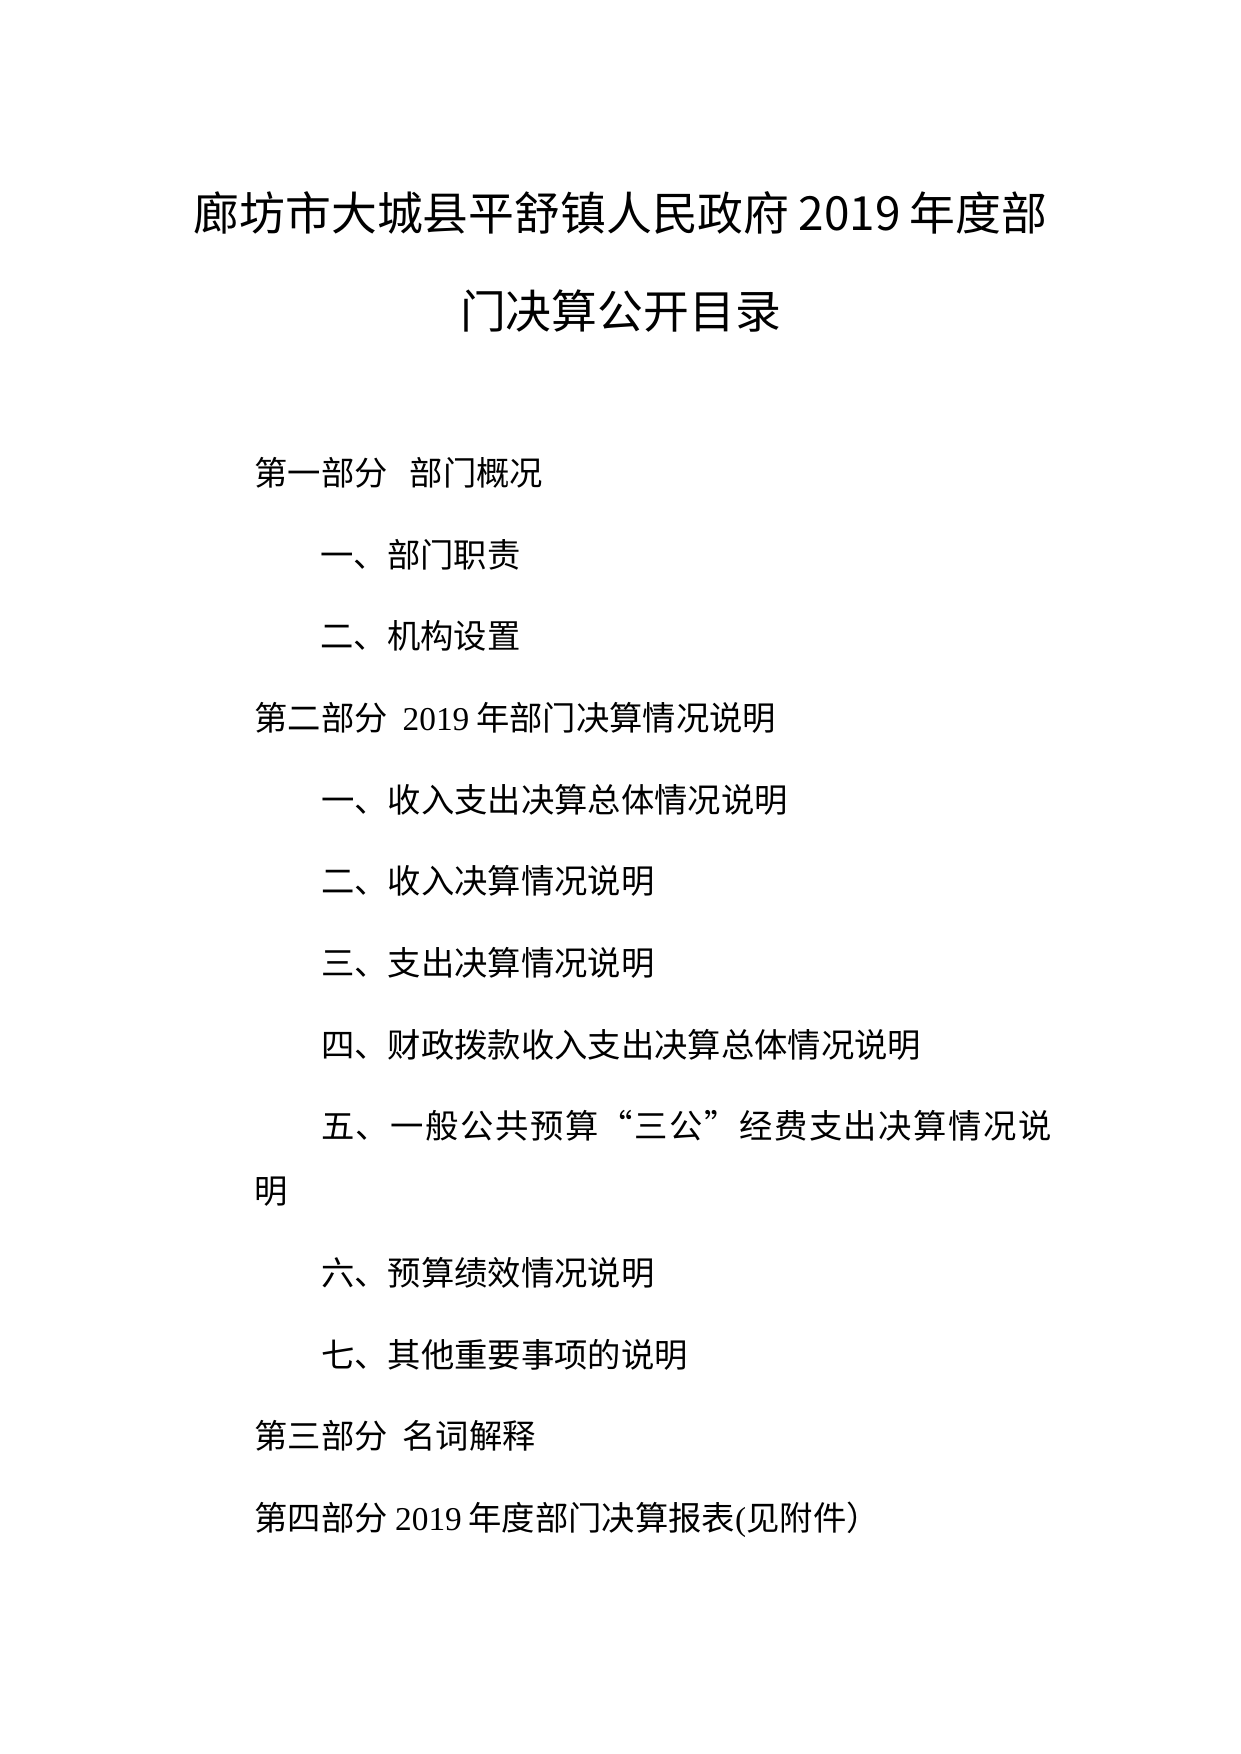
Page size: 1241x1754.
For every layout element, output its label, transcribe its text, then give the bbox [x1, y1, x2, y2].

text 三、支出决算情况说明 [254, 929, 1053, 994]
text 五、一般公共预算“三公”经费支出决算情况说明 [254, 1092, 1053, 1222]
text 第三部分 名词解释 [187, 1402, 1053, 1467]
text 第四部分 2019年度部门决算报表(见附件） [187, 1484, 1053, 1549]
text 第一部分 部门概况 [187, 439, 1053, 504]
text 六、预算绩效情况说明 [254, 1239, 1053, 1304]
text 二、收入决算情况说明 [254, 847, 1053, 912]
text 第二部分 2019年部门决算情况说明 [187, 684, 1053, 749]
text 四、财政拨款收入支出决算总体情况说明 [254, 1010, 1053, 1075]
text 一、部门职责 [187, 520, 1053, 585]
text 七、其他重要事项的说明 [254, 1320, 1053, 1385]
text 二、机构设置 [187, 602, 1053, 667]
text 廊坊市大城县平舒镇人民政府2019年度部门决算公开目录 [187, 162, 1053, 357]
text 一、收入支出决算总体情况说明 [254, 765, 1053, 830]
